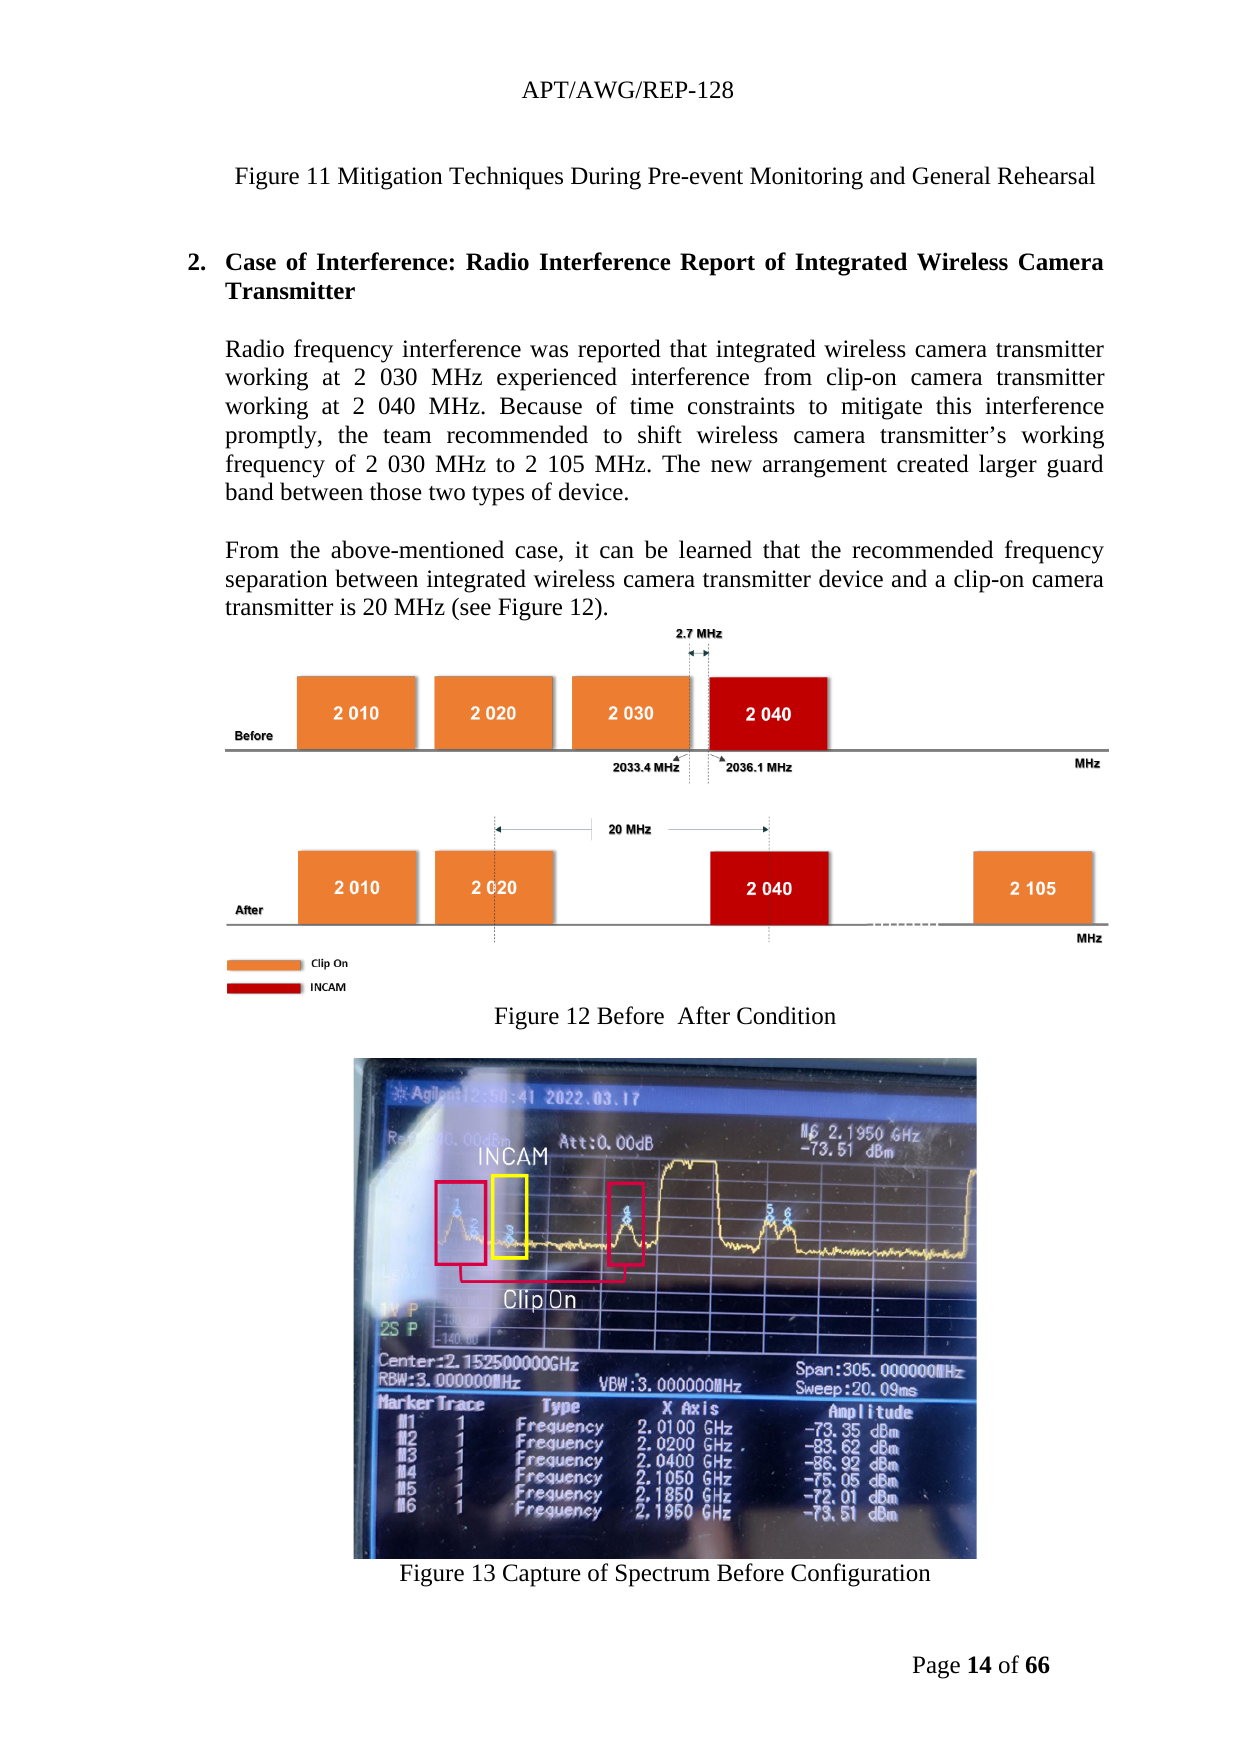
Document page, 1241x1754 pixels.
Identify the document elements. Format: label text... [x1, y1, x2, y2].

text Radio frequency interference was reported that integrated wireless camera transmitter working at 2 030 MHz experienced interference from clip-on camera transmitter working at 2 040 MHz. Because of time constraints to mitigate this interference promptly, the team recommended to shift wireless camera transmitter’s working frequency of 2 030 MHz to 2 105 MHz. The new arrangement created larger guard band between those two types of device. [225, 334, 1105, 506]
text Figure 12 Before After Condition [225, 1002, 1105, 1030]
text Figure 13 Capture of Spectrum Before Configuration [225, 1558, 1105, 1587]
text Figure 11 Mitigation Techniques During Pre-event Monitoring and General Rehearsal [225, 161, 1105, 190]
picture [353, 1058, 977, 1559]
picture [225, 621, 1111, 1002]
text From the above-mentioned case, it can be learned that the recommended frequency separation between integrated wireless camera transmitter device and a clip-on camera transmitter is 20 MHz (see Figure 12). [225, 535, 1105, 621]
list Case of Interference: Radio Interference Report of Integrated Wireless Camera Transmitter [187, 247, 1105, 305]
